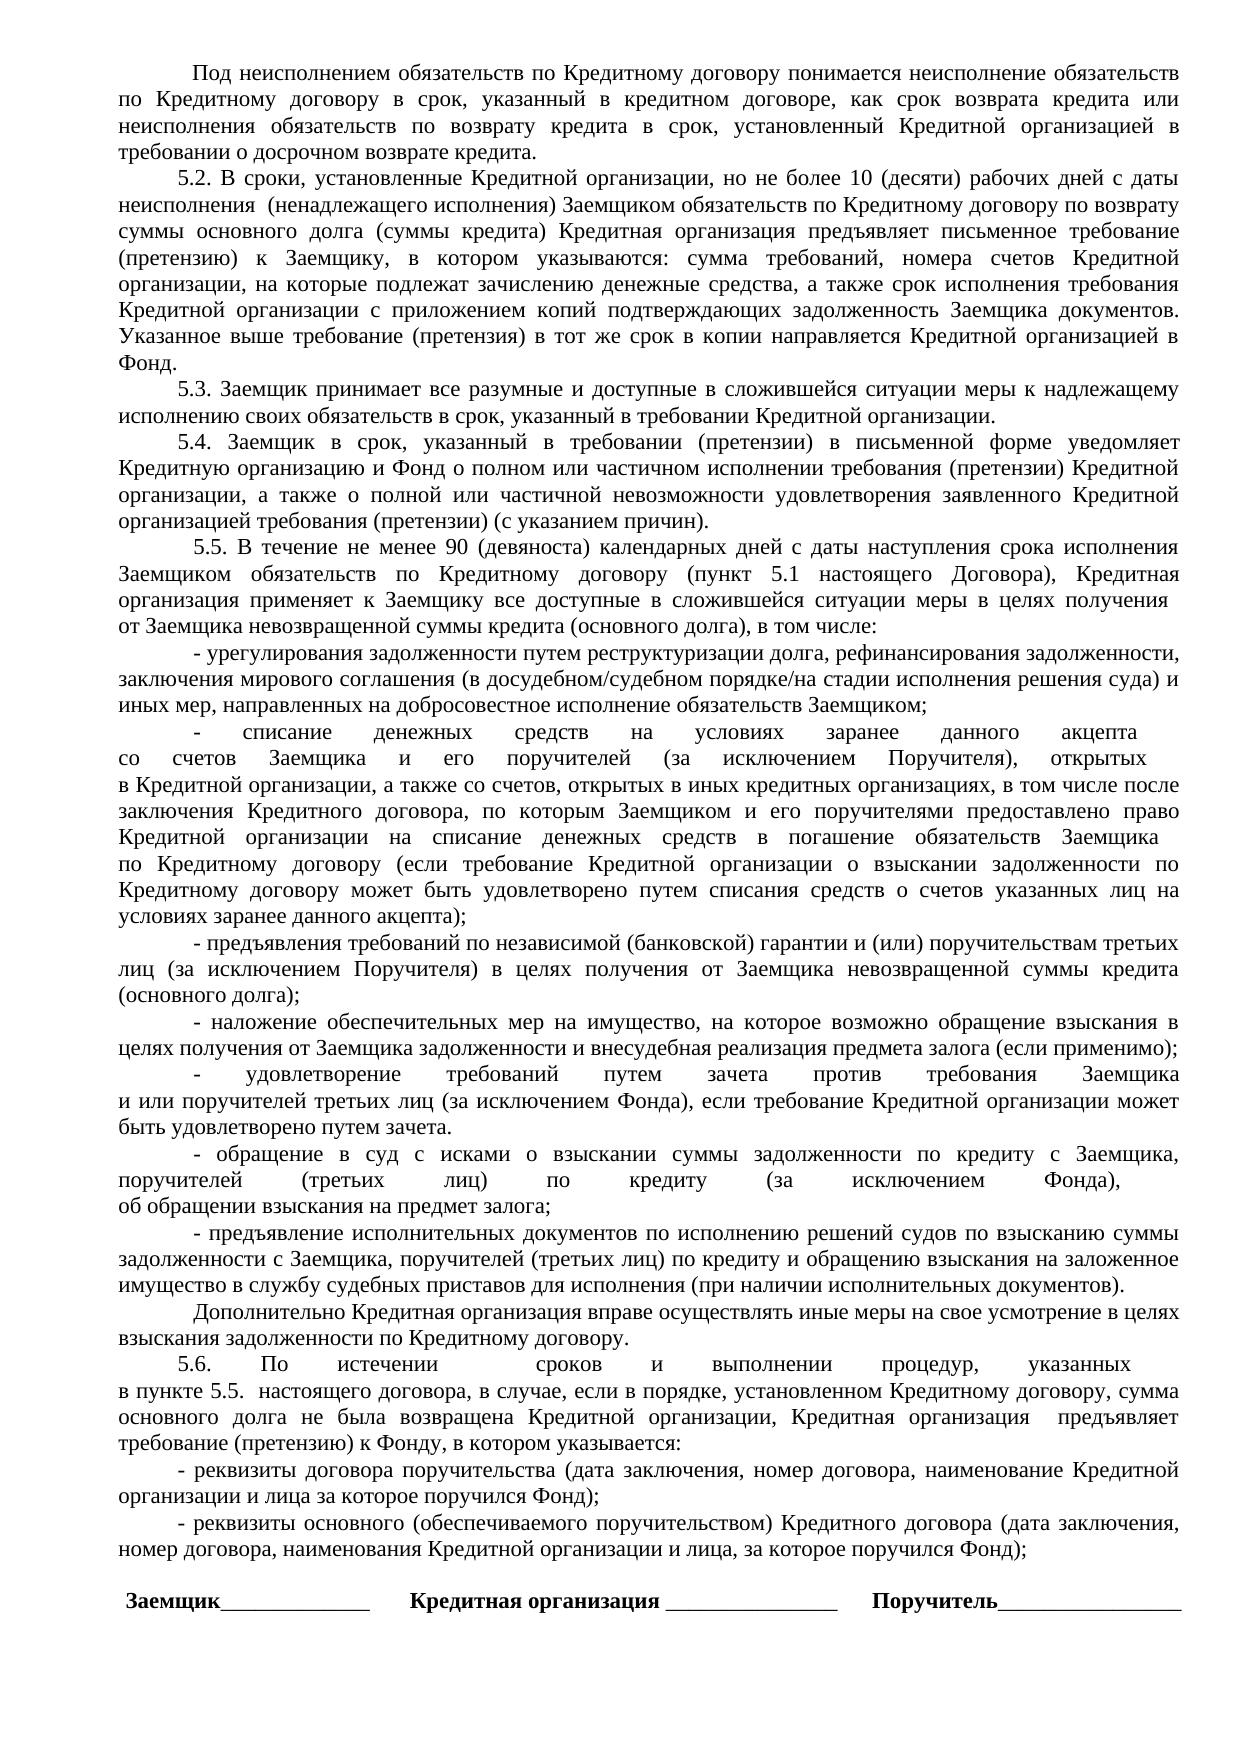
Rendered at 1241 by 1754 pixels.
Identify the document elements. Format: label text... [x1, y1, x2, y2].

text 5.3. Заемщик принимает все разумные и доступные в сложившейся ситуации меры к надлежащему исполнению своих обязательств в срок, указанный в требовании Кредитной организации. [118, 375, 1181, 428]
text - предъявление исполнительных документов по исполнению решений судов по взысканию суммы задолженности с Заемщика, поручителей (третьих лиц) по кредиту и обращению взыскания на заложенное имущество в службу судебных приставов для исполнения (при наличии исполнительных документов). [118, 1219, 1181, 1298]
text Под неисполнением обязательств по Кредитному договору понимается неисполнение обязательств по Кредитному договору в срок, указанный в кредитном договоре, как срок возврата кредита или неисполнения обязательств по возврату кредита в срок, установленный Кредитной организацией в требовании о досрочном возврате кредита. [118, 59, 1181, 164]
text 5.5. В течение не менее 90 (девяноста) календарных дней с даты наступления срока исполнения Заемщиком обязательств по Кредитному договору (пункт 5.1 настоящего Договора), Кредитная организация применяет к Заемщику все доступные в сложившейся ситуации меры в целях получения от Заемщика невозвращенной суммы кредита (основного долга), в том числе: [118, 533, 1181, 639]
text 5.6. По истечении сроков и выполнении процедур, указанных в пункте 5.5. настоящего договора, в случае, если в порядке, установленном Кредитному договору, сумма основного долга не была возвращена Кредитной организации, Кредитная организация предъявляет требование (претензию) к Фонду, в котором указывается: [118, 1350, 1181, 1456]
text Заемщик_____________ Кредитная организация _______________ Поручитель________________ [118, 1588, 1181, 1614]
text 5.4. Заемщик в срок, указанный в требовании (претензии) в письменной форме уведомляет Кредитную организацию и Фонд о полном или частичном исполнении требования (претензии) Кредитной организации, а также о полной или частичной невозможности удовлетворения заявленного Кредитной организацией требования (претензии) (с указанием причин). [118, 428, 1181, 533]
text Дополнительно Кредитная организация вправе осуществлять иные меры на свое усмотрение в целях взыскания задолженности по Кредитному договору. [118, 1298, 1181, 1350]
text - обращение в суд с исками о взыскании суммы задолженности по кредиту с Заемщика, поручителей (третьих лиц) по кредиту (за исключением Фонда), об обращении взыскания на предмет залога; [118, 1139, 1181, 1219]
text 5.2. В сроки, установленные Кредитной организации, но не более 10 (десяти) рабочих дней с даты неисполнения (ненадлежащего исполнения) Заемщиком обязательств по Кредитному договору по возврату суммы основного долга (суммы кредита) Кредитная организация предъявляет письменное требование (претензию) к Заемщику, в котором указываются: сумма требований, номера счетов Кредитной организации, на которые подлежат зачислению денежные средства, а также срок исполнения требования Кредитной организации с приложением копий подтверждающих задолженность Заемщика документов. Указанное выше требование (претензия) в тот же срок в копии направляется Кредитной организацией в Фонд. [118, 164, 1181, 375]
text - удовлетворение требований путем зачета против требования Заемщика и или поручителей третьих лиц (за исключением Фонда), если требование Кредитной организации может быть удовлетворено путем зачета. [118, 1061, 1181, 1139]
text - списание денежных средств на условиях заранее данного акцепта со счетов Заемщика и его поручителей (за исключением Поручителя), открытых в Кредитной организации, а также со счетов, открытых в иных кредитных организациях, в том числе после заключения Кредитного договора, по которым Заемщиком и его поручителями предоставлено право Кредитной организации на списание денежных средств в погашение обязательств Заемщика по Кредитному договору (если требование Кредитной организации о взыскании задолженности по Кредитному договору может быть удовлетворено путем списания средств о счетов указанных лиц на условиях заранее данного акцепта); [118, 718, 1181, 929]
text - наложение обеспечительных мер на имущество, на которое возможно обращение взыскания в целях получения от Заемщика задолженности и внесудебная реализация предмета залога (если применимо); [118, 1008, 1181, 1061]
text - предъявления требований по независимой (банковской) гарантии и (или) поручительствам третьих лиц (за исключением Поручителя) в целях получения от Заемщика невозвращенной суммы кредита (основного долга); [118, 929, 1181, 1008]
text - реквизиты основного (обеспечиваемого поручительством) Кредитного договора (дата заключения, номер договора, наименования Кредитной организации и лица, за которое поручился Фонд); [118, 1508, 1181, 1561]
text - урегулирования задолженности путем реструктуризации долга, рефинансирования задолженности, заключения мирового соглашения (в досудебном/судебном порядке/на стадии исполнения решения суда) и иных мер, направленных на добросовестное исполнение обязательств Заемщиком; [118, 639, 1181, 718]
text - реквизиты договора поручительства (дата заключения, номер договора, наименование Кредитной организации и лица за которое поручился Фонд); [118, 1456, 1181, 1508]
